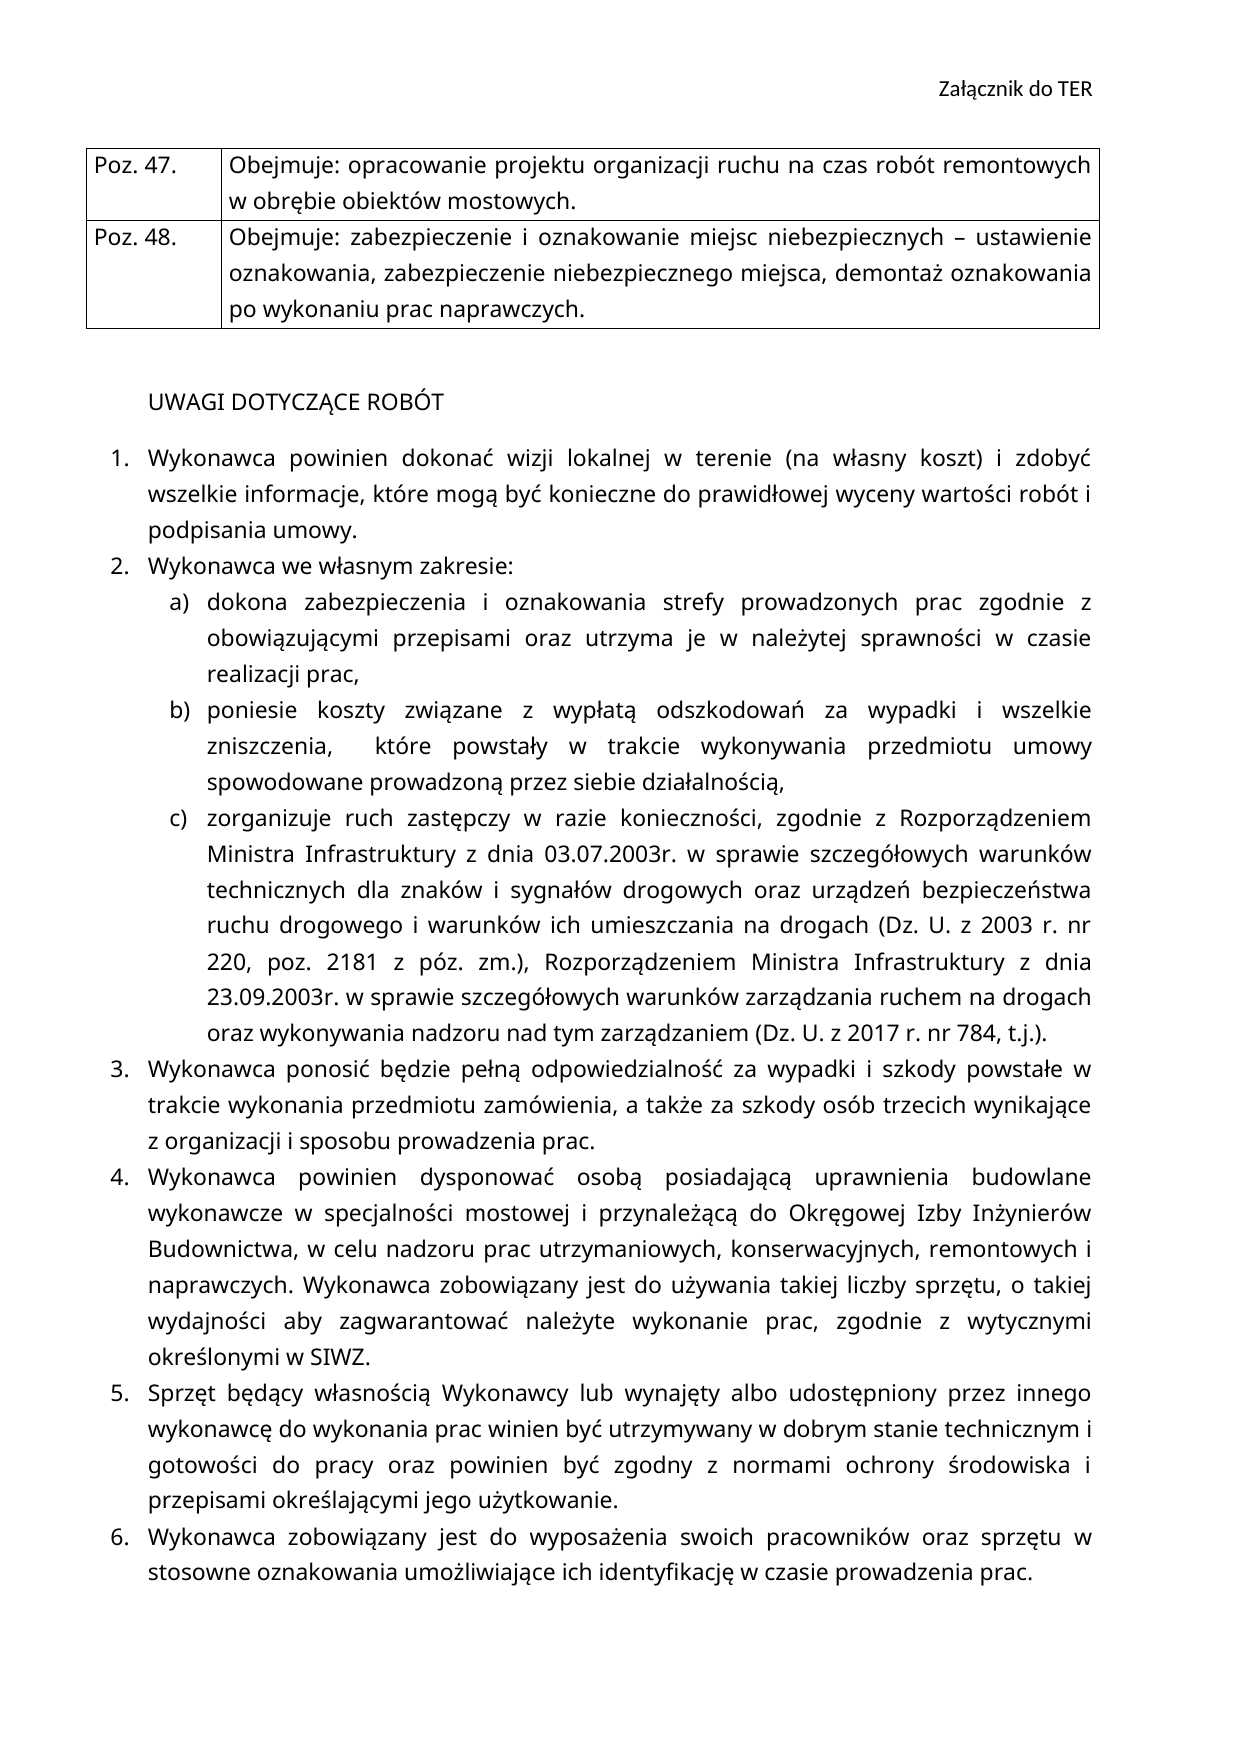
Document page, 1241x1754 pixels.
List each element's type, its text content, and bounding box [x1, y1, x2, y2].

table_cell Poz. 48. [87, 221, 221, 328]
list zorganizuje ruch zastępczy w razie konieczności, zgodnie z Rozporządzeniem Ministra Infrastruktury z dnia 03.07.2003r. w sprawie szczegółowych warunków technicznych dla znaków i sygnałów drogowych oraz urządzeń bezpieczeństwa ruchu drogowego i warunków ich umieszczania na drogach (Dz. U. z 2003 r. nr 220, poz. 2181 z póz. zm.), Rozporządzeniem Ministra Infrastruktury z dnia 23.09.2003r. w sprawie szczegółowych warunków zarządzania ruchem na drogach oraz wykonywania nadzoru nad tym zarządzaniem (Dz. U. z 2017 r. nr 784, t.j.). [169, 802, 1093, 1048]
table_cell Obejmuje: zabezpieczenie i oznakowanie miejsc niebezpiecznych – ustawienie oznakowania, zabezpieczenie niebezpiecznego miejsca, demontaż oznakowania po wykonaniu prac naprawczych. [222, 221, 1099, 328]
list dokona zabezpieczenia i oznakowania strefy prowadzonych prac zgodnie z obowiązującymi przepisami oraz utrzyma je w należytej sprawności w czasie realizacji prac, [169, 586, 1093, 689]
list poniesie koszty związane z wypłatą odszkodowań za wypadki i wszelkie zniszczenia, które powstały w trakcie wykonywania przedmiotu umowy spowodowane prowadzoną przez siebie działalnością, [169, 694, 1093, 797]
list Wykonawca powinien dokonać wizji lokalnej w terenie (na własny koszt) i zdobyć wszelkie informacje, które mogą być konieczne do prawidłowej wyceny wartości robót i podpisania umowy. [110, 442, 1093, 545]
list Wykonawca ponosić będzie pełną odpowiedzialność za wypadki i szkody powstałe w trakcie wykonania przedmiotu zamówienia, a także za szkody osób trzecich wynikające z organizacji i sposobu prowadzenia prac. [110, 1053, 1093, 1156]
list Sprzęt będący własnością Wykonawcy lub wynajęty albo udostępniony przez innego wykonawcę do wykonania prac winien być utrzymywany w dobrym stanie technicznym i gotowości do pracy oraz powinien być zgodny z normami ochrony środowiska i przepisami określającymi jego użytkowanie. [110, 1377, 1093, 1516]
list Wykonawca we własnym zakresie: [110, 550, 1093, 581]
list Wykonawca powinien dysponować osobą posiadającą uprawnienia budowlane wykonawcze w specjalności mostowej i przynależącą do Okręgowej Izby Inżynierów Budownictwa, w celu nadzoru prac utrzymaniowych, konserwacyjnych, remontowych i naprawczych. Wykonawca zobowiązany jest do używania takiej liczby sprzętu, o takiej wydajności aby zagwarantować należyte wykonanie prac, zgodnie z wytycznymi określonymi w SIWZ. [110, 1161, 1093, 1372]
text UWAGI DOTYCZĄCE ROBÓT [148, 386, 1093, 417]
list Wykonawca zobowiązany jest do wyposażenia swoich pracowników oraz sprzętu w stosowne oznakowania umożliwiające ich identyfikację w czasie prowadzenia prac. [110, 1520, 1093, 1588]
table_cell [222, 149, 1099, 220]
table_cell Poz. 47. [87, 149, 221, 220]
